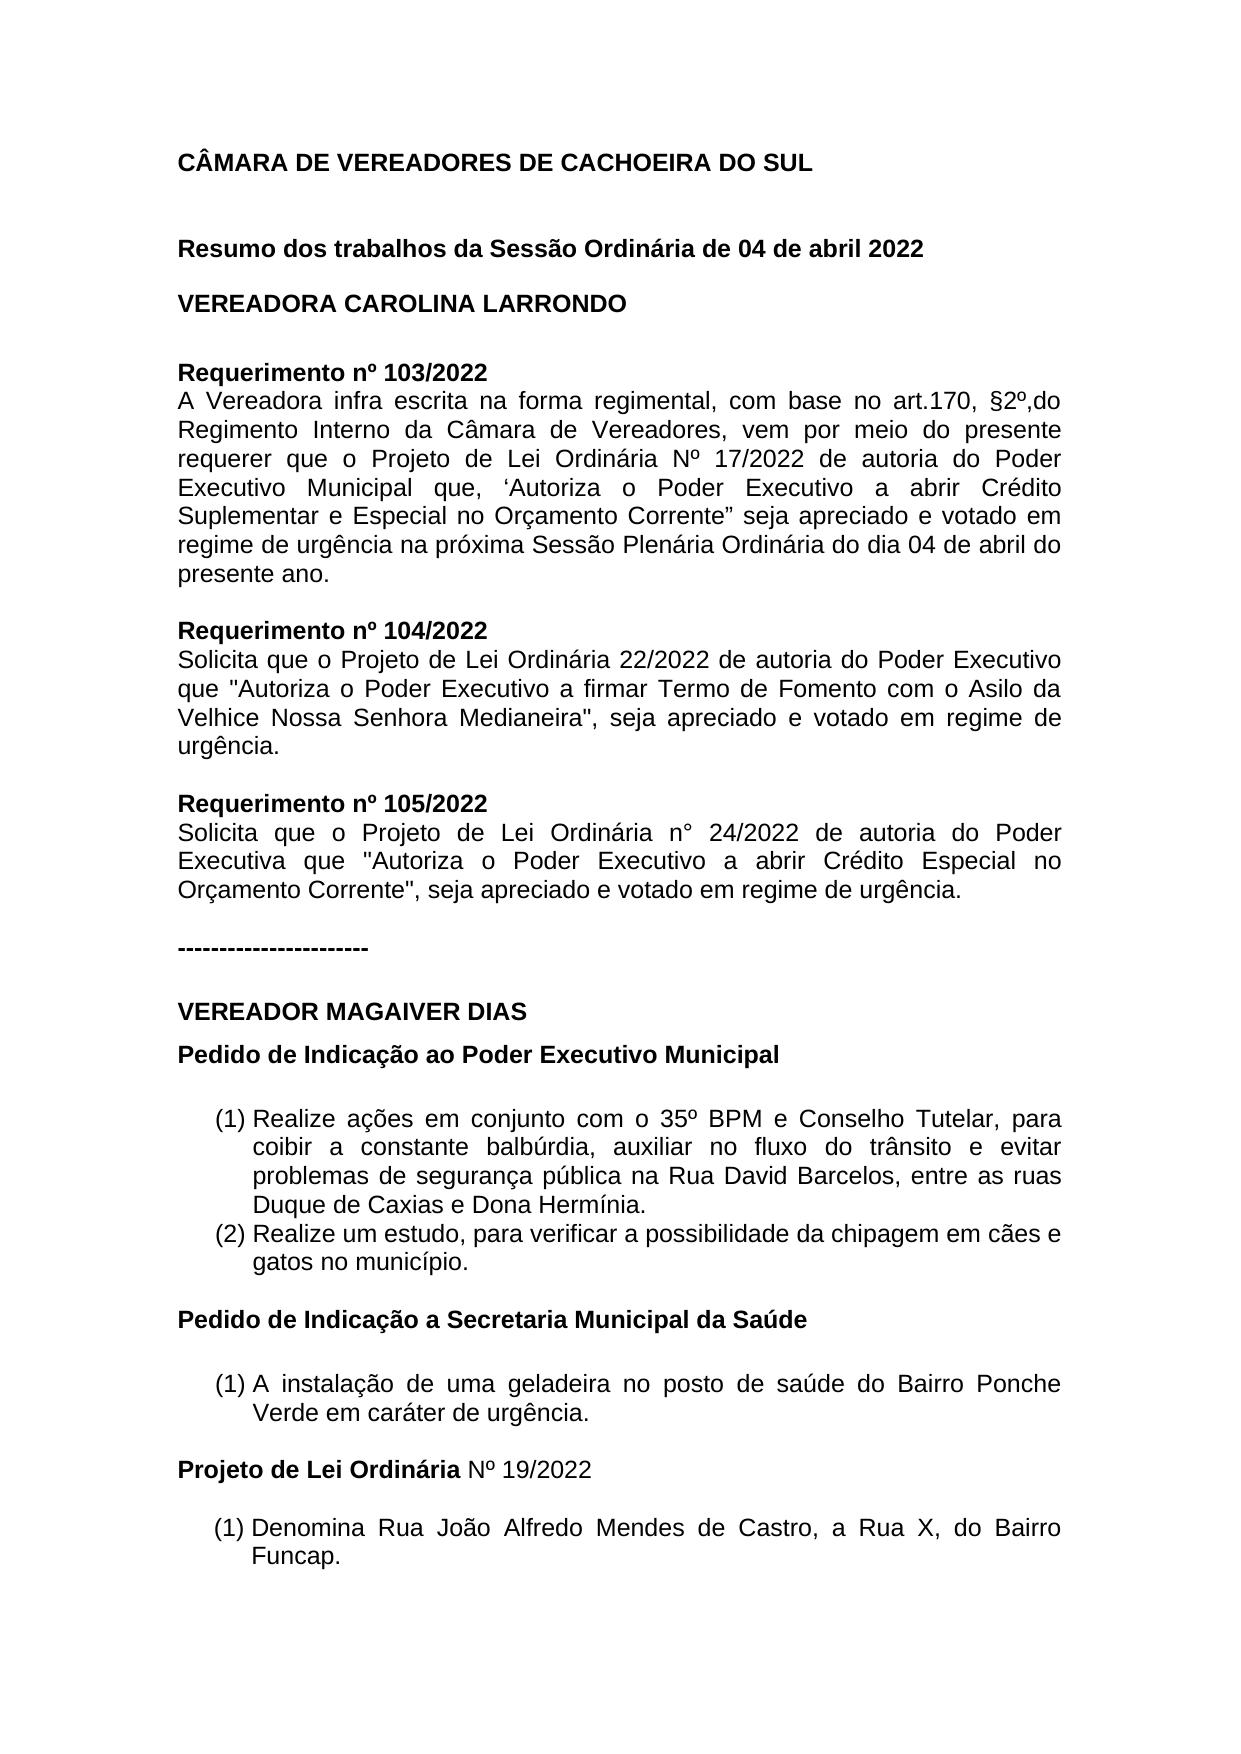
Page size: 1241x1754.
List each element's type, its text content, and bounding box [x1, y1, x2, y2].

text Requerimento nº 105/2022 [177, 789, 1063, 818]
text CÂMARA DE VEREADORES DE CACHOEIRA DO SUL [177, 148, 1063, 176]
text Pedido de Indicação a Secretaria Municipal da Saúde [177, 1305, 1063, 1334]
list A instalação de uma geladeira no posto de saúde do Bairro Ponche Verde em caráter de urgência. [215, 1369, 1063, 1426]
text Solicita que o Projeto de Lei Ordinária n° 24/2022 de autoria do Poder Executiva que "Autoriza o Poder Executivo a abrir Crédito Especial no Orçamento Corrente", seja apreciado e votado em regime de urgência. [177, 818, 1063, 904]
text Projeto de Lei Ordinária Nº 19/2022 [177, 1455, 1063, 1484]
text VEREADOR MAGAIVER DIAS [177, 997, 1063, 1025]
text Resumo dos trabalhos da Sessão Ordinária de 04 de abril 2022 [177, 234, 1063, 263]
text ----------------------- [177, 933, 1063, 961]
text Solicita que o Projeto de Lei Ordinária 22/2022 de autoria do Poder Executivo que "Autoriza o Poder Executivo a firmar Termo de Fomento com o Asilo da Velhice Nossa Senhora Medianeira", seja apreciado e votado em regime de urgência. [177, 645, 1063, 760]
list Realize ações em conjunto com o 35º BPM e Conselho Tutelar, para coibir a constante balbúrdia, auxiliar no fluxo do trânsito e evitar problemas de segurança pública na Rua David Barcelos, entre as ruas Duque de Caxias e Dona Hermínia. [215, 1104, 1063, 1219]
list Realize um estudo, para verificar a possibilidade da chipagem em cães e gatos no município. [215, 1219, 1063, 1276]
text Requerimento nº 104/2022 [177, 616, 1063, 645]
text Requerimento nº 103/2022 [177, 358, 1063, 386]
list Denomina Rua João Alfredo Mendes de Castro, a Rua X, do Bairro Funcap. [213, 1513, 1063, 1570]
text Pedido de Indicação ao Poder Executivo Municipal [177, 1040, 1063, 1068]
text VEREADORA CAROLINA LARRONDO [177, 289, 1063, 318]
text A Vereadora infra escrita na forma regimental, com base no art.170, §2º,do Regimento Interno da Câmara de Vereadores, vem por meio do presente requerer que o Projeto de Lei Ordinária Nº 17/2022 de autoria do Poder Executivo Municipal que, ‘Autoriza o Poder Executivo a abrir Crédito Suplementar e Especial no Orçamento Corrente” seja apreciado e votado em regime de urgência na próxima Sessão Plenária Ordinária do dia 04 de abril do presente ano. [177, 386, 1063, 588]
